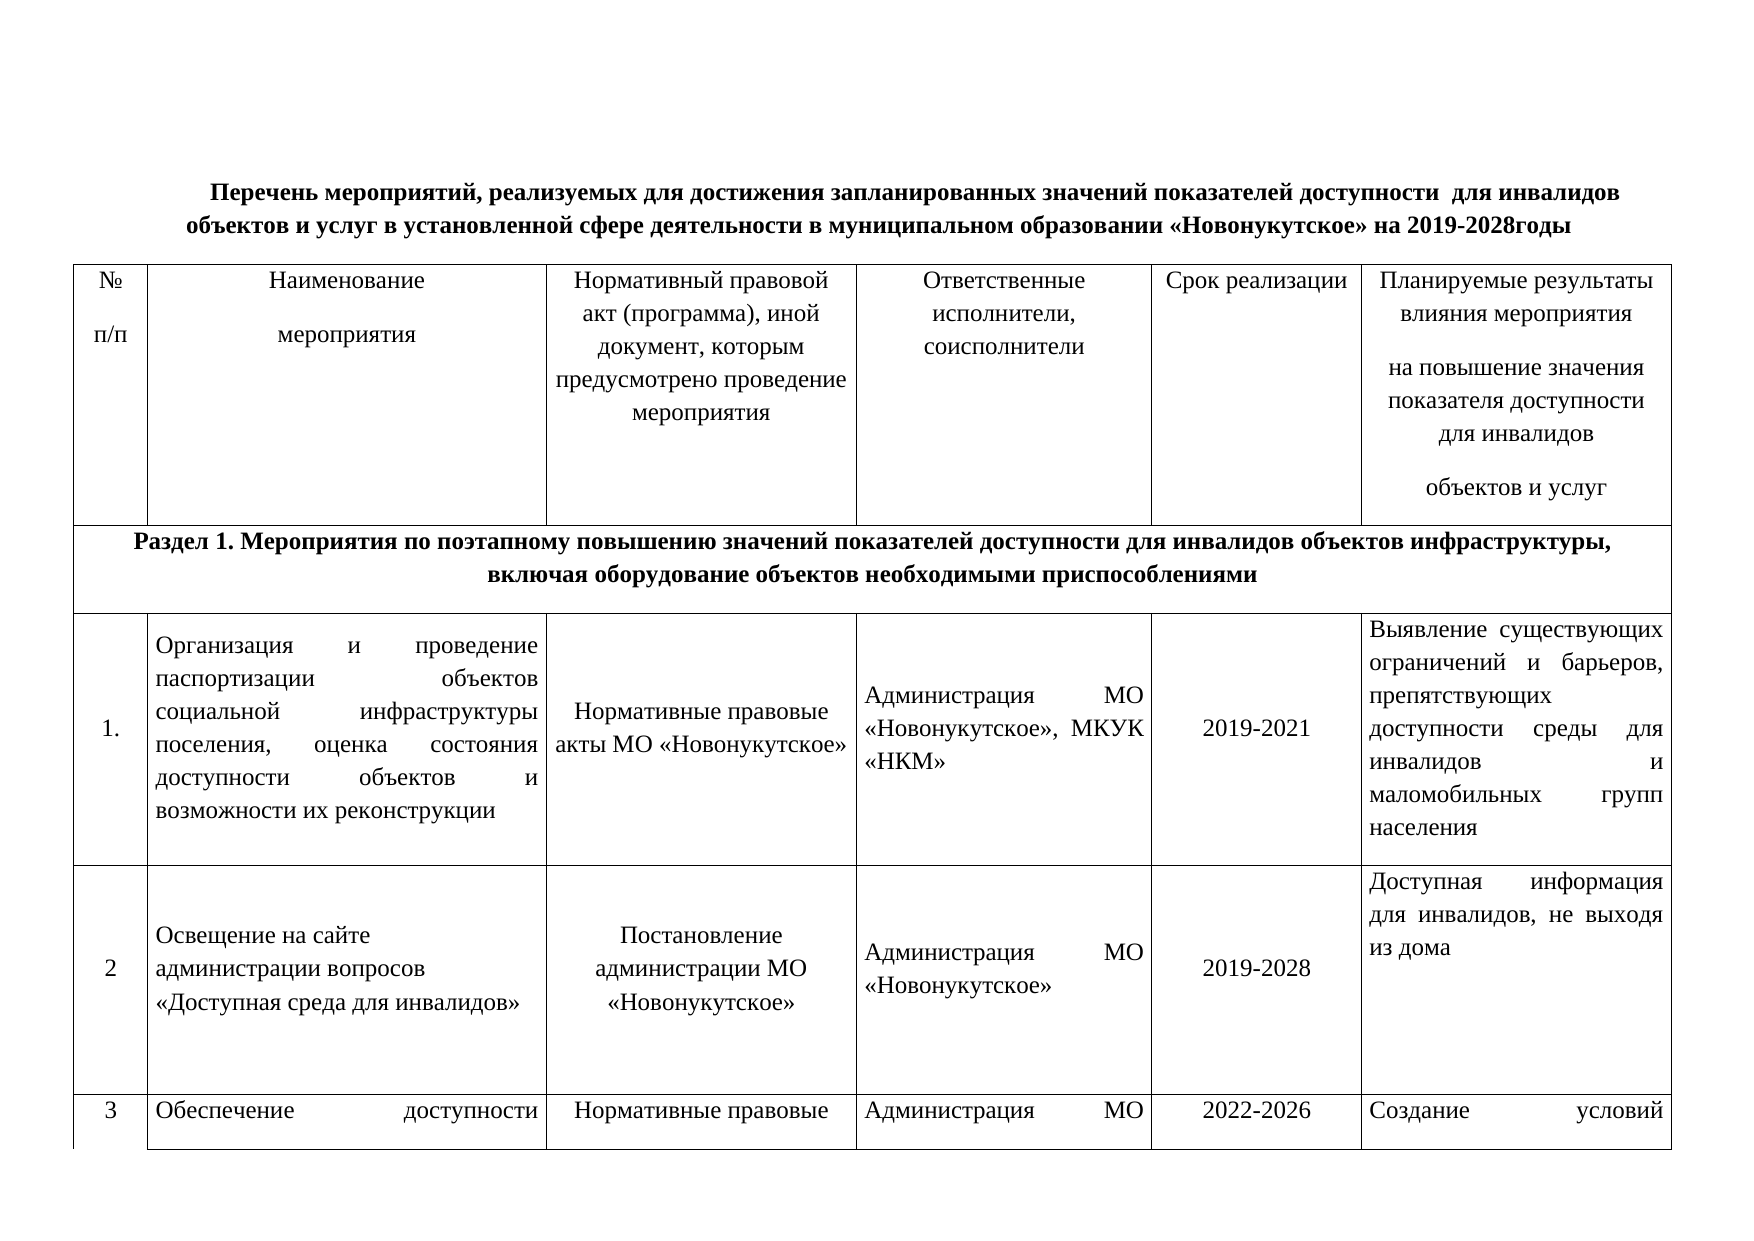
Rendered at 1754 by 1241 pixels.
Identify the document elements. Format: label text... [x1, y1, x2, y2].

table_cell Доступная информация для инвалидов, не выходя из дома [1362, 866, 1671, 1094]
text Перечень мероприятий, реализуемых для достижения запланированных значений показателей доступности для инвалидов объектов и услуг в установленной сфере деятельности в муниципальном образовании «Новонукутское» на 2019-2028годы [118, 177, 1639, 239]
table_header Наименование мероприятия [148, 265, 546, 525]
table_cell Организация и проведение паспортизации объектов социальной инфраструктуры поселения, оценка состояния доступности объектов и возможности их реконструкции [148, 614, 546, 865]
table_cell Нормативные правовые акты администрации МО «Новонукутское» [547, 1095, 856, 1148]
table_cell Администрация МО «Новонукутское», МКУК «НКМ» [857, 614, 1151, 865]
table_header Нормативный правовой акт (программа), иной документ, которым предусмотрено проведение мероприятия [547, 265, 856, 525]
table_cell 2022-2026 [1152, 1095, 1361, 1148]
table_header Срок реализации [1152, 265, 1361, 525]
table_header № п/п [74, 265, 147, 525]
table_cell 2 [74, 866, 147, 1094]
table_cell Выявление существующих ограничений и барьеров, препятствующих доступности среды для инвалидов и маломобильных групп населения [1362, 614, 1671, 865]
table_cell Нормативные правовые акты МО «Новонукутское» [547, 614, 856, 865]
table_cell Администрация МО «Новонукутское» [857, 866, 1151, 1094]
table_header Планируемые результаты влияния мероприятия на повышение значения показателя доступности для инвалидов объектов и услуг [1362, 265, 1671, 525]
table_cell 3 [74, 1095, 147, 1148]
table_cell Постановление администрации МО «Новонукутское» [547, 866, 856, 1094]
table_cell Обеспечение доступности административного здания, оказывающего услуги, путем его ремонта, обустройства и дооборудования техническими средствами адаптации: -администрация Администрация МО «Новонукутское», МКУК «НКМ» [148, 1095, 546, 1148]
table_cell 1. [74, 614, 147, 865]
table_cell Администрация МО «Новонукутское», МКУК «НКМ» [857, 1095, 1151, 1148]
table_cell Освещение на сайте администрации вопросов «Доступная среда для инвалидов» [148, 866, 546, 1094]
table_cell 2019-2028 [1152, 866, 1361, 1094]
table_header Ответственные исполнители, соисполнители [857, 265, 1151, 525]
table_cell 2019-2021 [1152, 614, 1361, 865]
table_cell Создание условий беспрепятственного доступа инвалидов к объектам и услугам Создание безбарьерной среды жизнедеятельности инвалидов [1362, 1095, 1671, 1148]
table_cell Раздел 1. Мероприятия по поэтапному повышению значений показателей доступности для инвалидов объектов инфраструктуры, включая оборудование объектов необходимыми приспособлениями [74, 526, 1671, 613]
